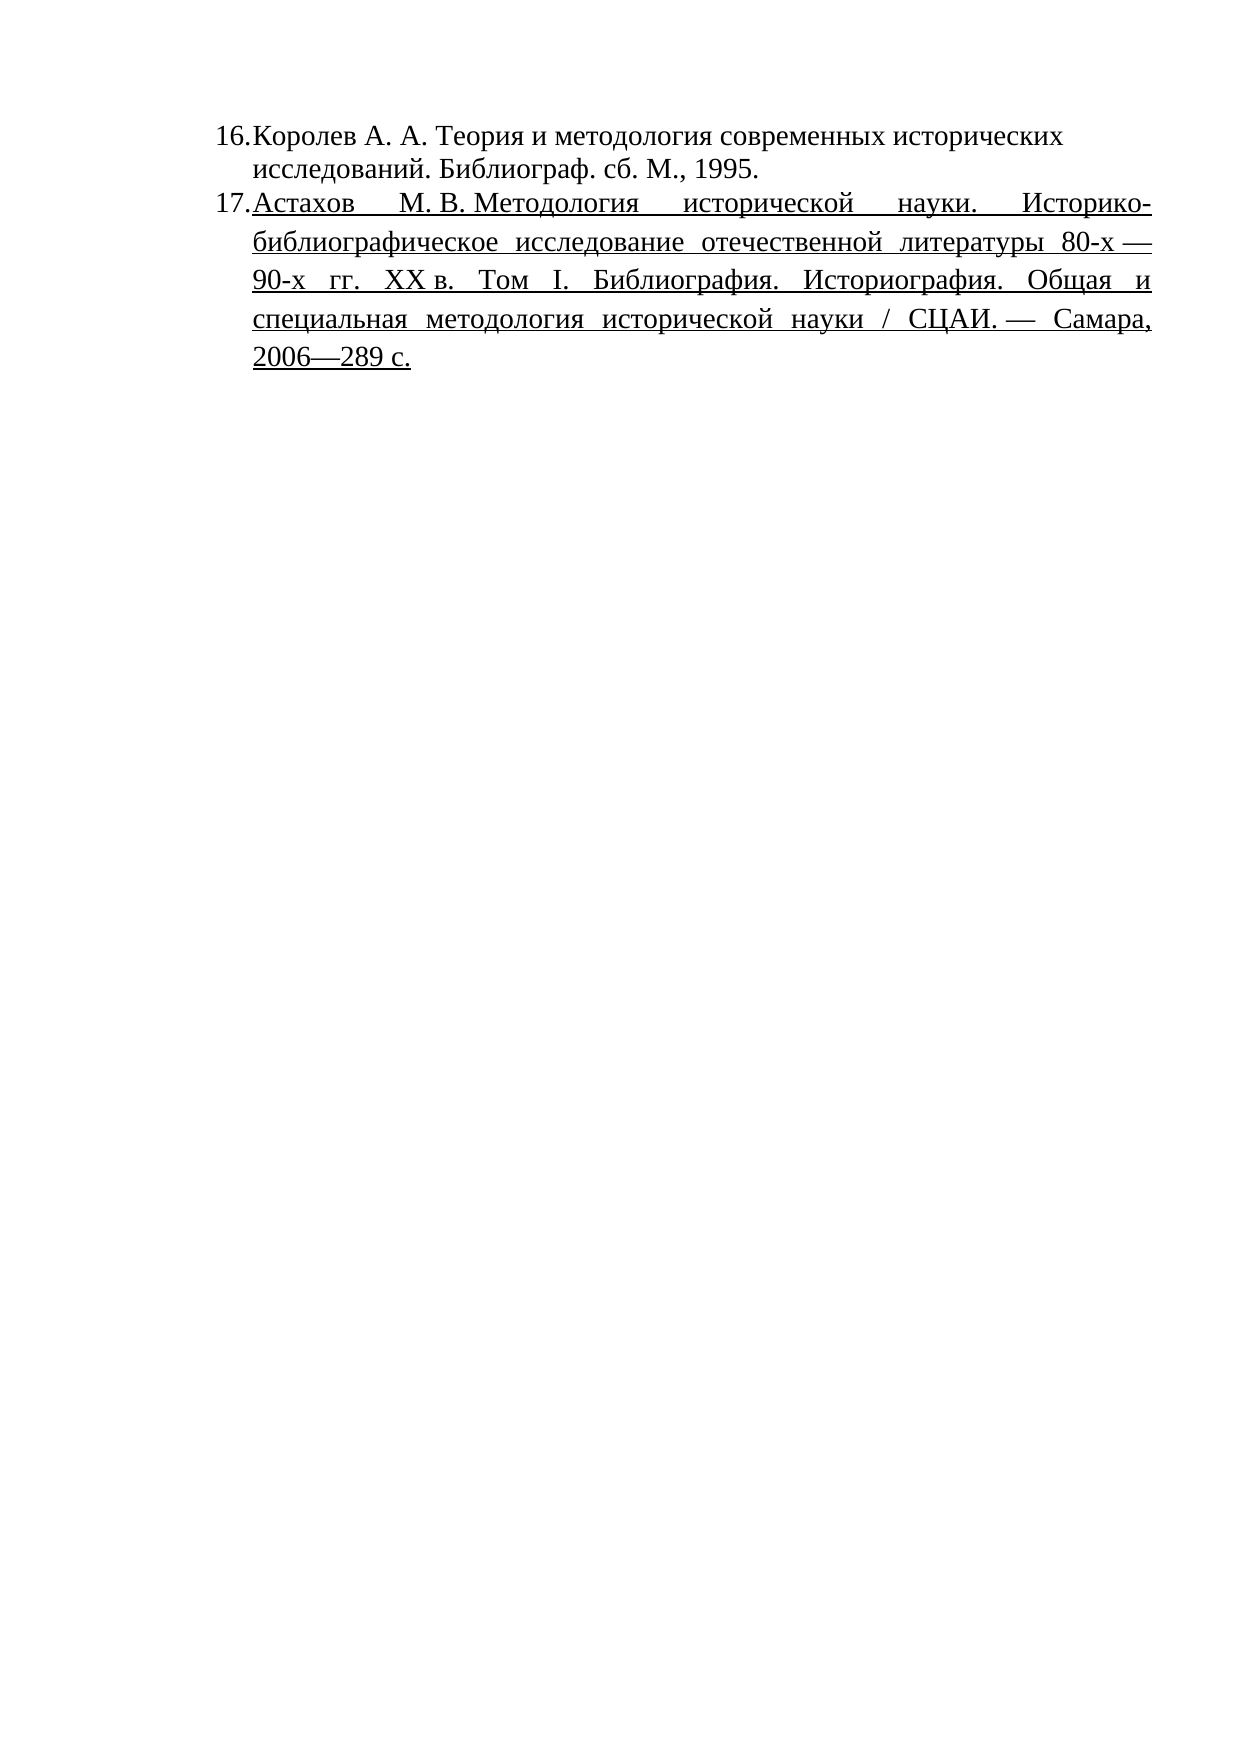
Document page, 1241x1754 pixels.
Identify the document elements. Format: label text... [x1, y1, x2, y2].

list Королев А. А. Теория и методология современных исторических исследований. Библиограф. сб. М., 1995. [215, 118, 1152, 185]
list Астахов М. В. Методология исторической науки. Историко-библиографическое исследование отечественной литературы 80-х — 90-х гг. XX в. Том I. Библиография. Историография. Общая и специальная методология исторической науки / СЦАИ. — Самара, 2006—289 с. [215, 185, 1152, 373]
